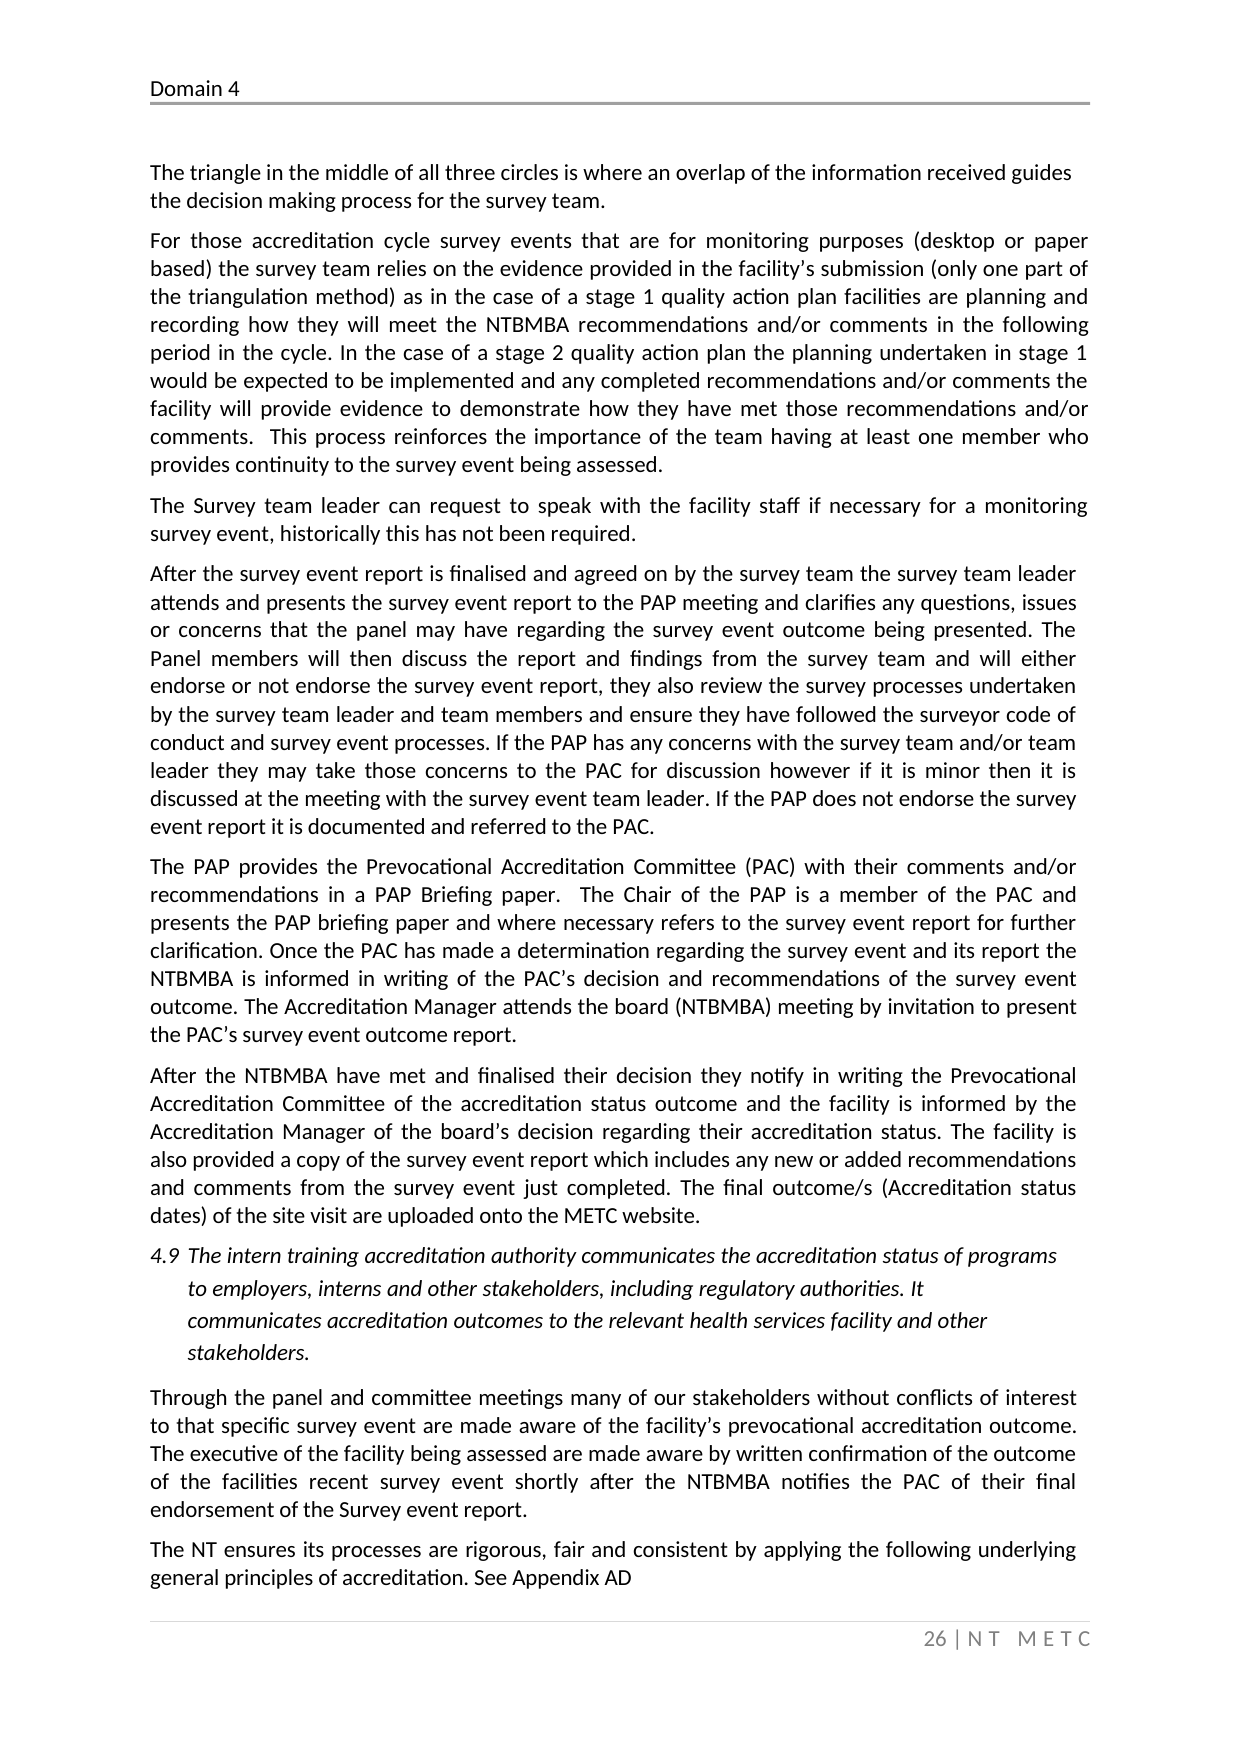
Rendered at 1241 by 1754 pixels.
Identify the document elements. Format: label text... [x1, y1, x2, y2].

text The NT ensures its processes are rigorous, fair and consistent by applying the following underlying general principles of accreditation. See Appendix AD [150, 1535, 1078, 1591]
text The Survey team leader can request to speak with the facility staff if necessary for a monitoring survey event, historically this has not been required. [150, 491, 1090, 547]
text After the NTBMBA have met and finalised their decision they notify in writing the Prevocational Accreditation Committee of the accreditation status outcome and the facility is informed by the Accreditation Manager of the board’s decision regarding their accreditation status. The facility is also provided a copy of the survey event report which includes any new or added recommendations and comments from the survey event just completed. The final outcome/s (Accreditation status dates) of the site visit are uploaded onto the METC website. [150, 1061, 1078, 1229]
text The triangle in the middle of all three circles is where an overlap of the information received guides the decision making process for the survey team. [150, 158, 1090, 214]
text The PAP provides the Prevocational Accreditation Committee (PAC) with their comments and/or recommendations in a PAP Briefing paper. The Chair of the PAP is a member of the PAC and presents the PAP briefing paper and where necessary refers to the survey event report for further clarification. Once the PAC has made a determination regarding the survey event and its report the NTBMBA is informed in writing of the PAC’s decision and recommendations of the survey event outcome. The Accreditation Manager attends the board (NTBMBA) meeting by invitation to present the PAC’s survey event outcome report. [150, 852, 1078, 1048]
text After the survey event report is finalised and agreed on by the survey team the survey team leader attends and presents the survey event report to the PAP meeting and clarifies any questions, issues or concerns that the panel may have regarding the survey event outcome being presented. The Panel members will then discuss the report and findings from the survey team and will either endorse or not endorse the survey event report, they also review the survey processes undertaken by the survey team leader and team members and ensure they have followed the surveyor code of conduct and survey event processes. If the PAP has any concerns with the survey team and/or team leader they may take those concerns to the PAC for discussion however if it is minor then it is discussed at the meeting with the survey event team leader. If the PAP does not endorse the survey event report it is documented and referred to the PAC. [150, 559, 1078, 840]
list The intern training accreditation authority communicates the accreditation status of programs to employers, interns and other stakeholders, including regulatory authorities. It communicates accreditation outcomes to the relevant health services facility and other stakeholders. [150, 1241, 1067, 1366]
text For those accreditation cycle survey events that are for monitoring purposes (desktop or paper based) the survey team relies on the evidence provided in the facility’s submission (only one part of the triangulation method) as in the case of a stage 1 quality action plan facilities are planning and recording how they will meet the NTBMBA recommendations and/or comments in the following period in the cycle. In the case of a stage 2 quality action plan the planning undertaken in stage 1 would be expected to be implemented and any completed recommendations and/or comments the facility will provide evidence to demonstrate how they have met those recommendations and/or comments. This process reinforces the importance of the team having at least one member who provides continuity to the survey event being assessed. [150, 226, 1090, 478]
text Through the panel and committee meetings many of our stakeholders without conflicts of interest to that specific survey event are made aware of the facility’s prevocational accreditation outcome. The executive of the facility being assessed are made aware by written confirmation of the outcome of the facilities recent survey event shortly after the NTBMBA notifies the PAC of their final endorsement of the Survey event report. [150, 1383, 1078, 1523]
